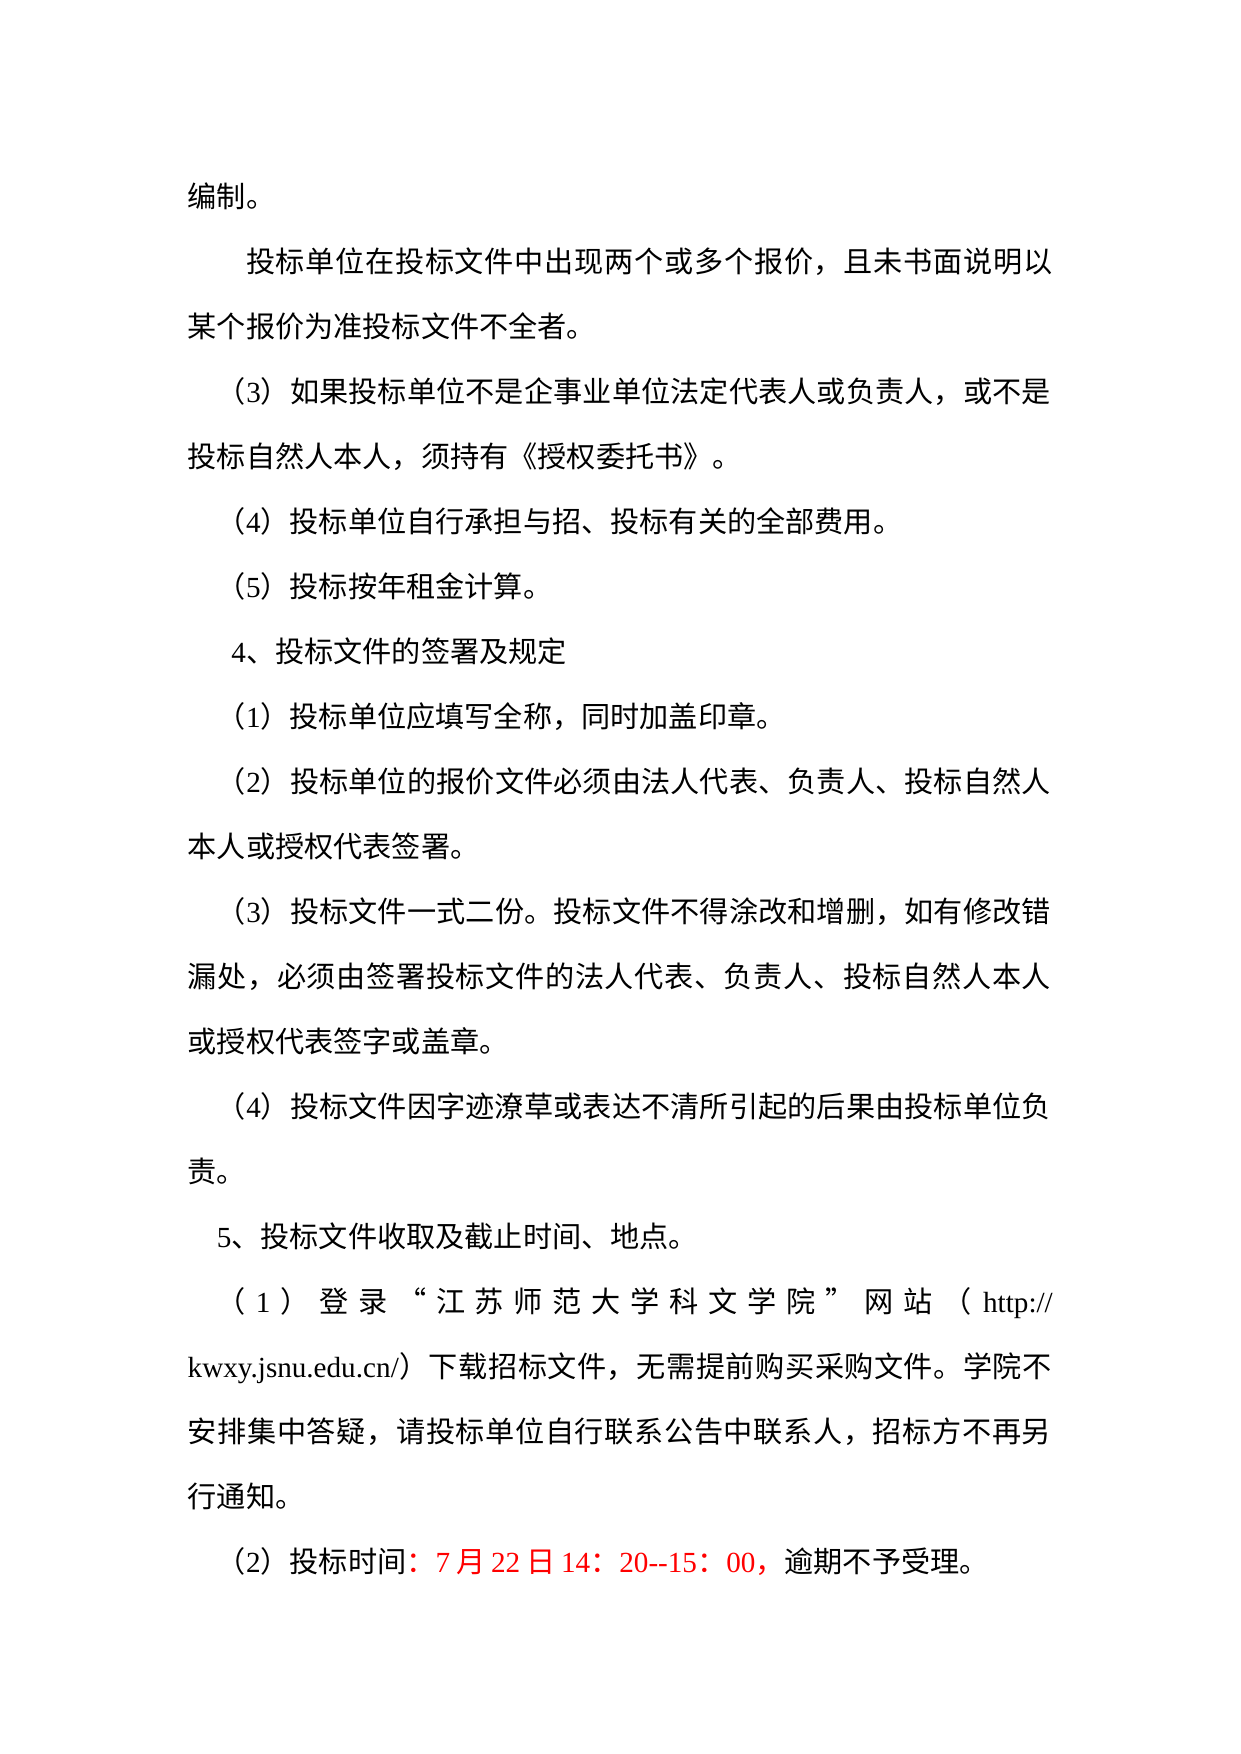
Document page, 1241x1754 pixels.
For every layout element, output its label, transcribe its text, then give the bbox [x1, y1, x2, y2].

text （3）投标文件一式二份。投标文件不得涂改和增删，如有修改错漏处，必须由签署投标文件的法人代表、负责人、投标自然人本人或授权代表签字或盖章。 [187, 877, 1053, 1072]
text 5、投标文件收取及截止时间、地点。 [187, 1202, 1053, 1267]
text （3）如果投标单位不是企事业单位法定代表人或负责人，或不是投标自然人本人，须持有《授权委托书》。 [187, 357, 1053, 487]
text （5）投标按年租金计算。 [187, 552, 1053, 617]
text （2）投标时间：7月22日14：20--15：00，逾期不予受理。 [187, 1527, 1053, 1592]
text （2）投标单位的报价文件必须由法人代表、负责人、投标自然人本人或授权代表签署。 [187, 747, 1053, 877]
text 投标单位在投标文件中出现两个或多个报价，且未书面说明以某个报价为准投标文件不全者。 [187, 227, 1053, 357]
text 4、投标文件的签署及规定 [187, 617, 1053, 682]
text （1）登录“江苏师范大学科文学院”网站（http://kwxy.jsnu.edu.cn/）下载招标文件，无需提前购买采购文件。学院不安排集中答疑，请投标单位自行联系公告中联系人，招标方不再另行通知。 [187, 1267, 1053, 1527]
text （1）投标单位应填写全称，同时加盖印章。 [187, 682, 1053, 747]
text （4）投标文件因字迹潦草或表达不清所引起的后果由投标单位负责。 [187, 1072, 1053, 1202]
text （4）投标单位自行承担与招、投标有关的全部费用。 [187, 487, 1053, 552]
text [187, 162, 1053, 227]
